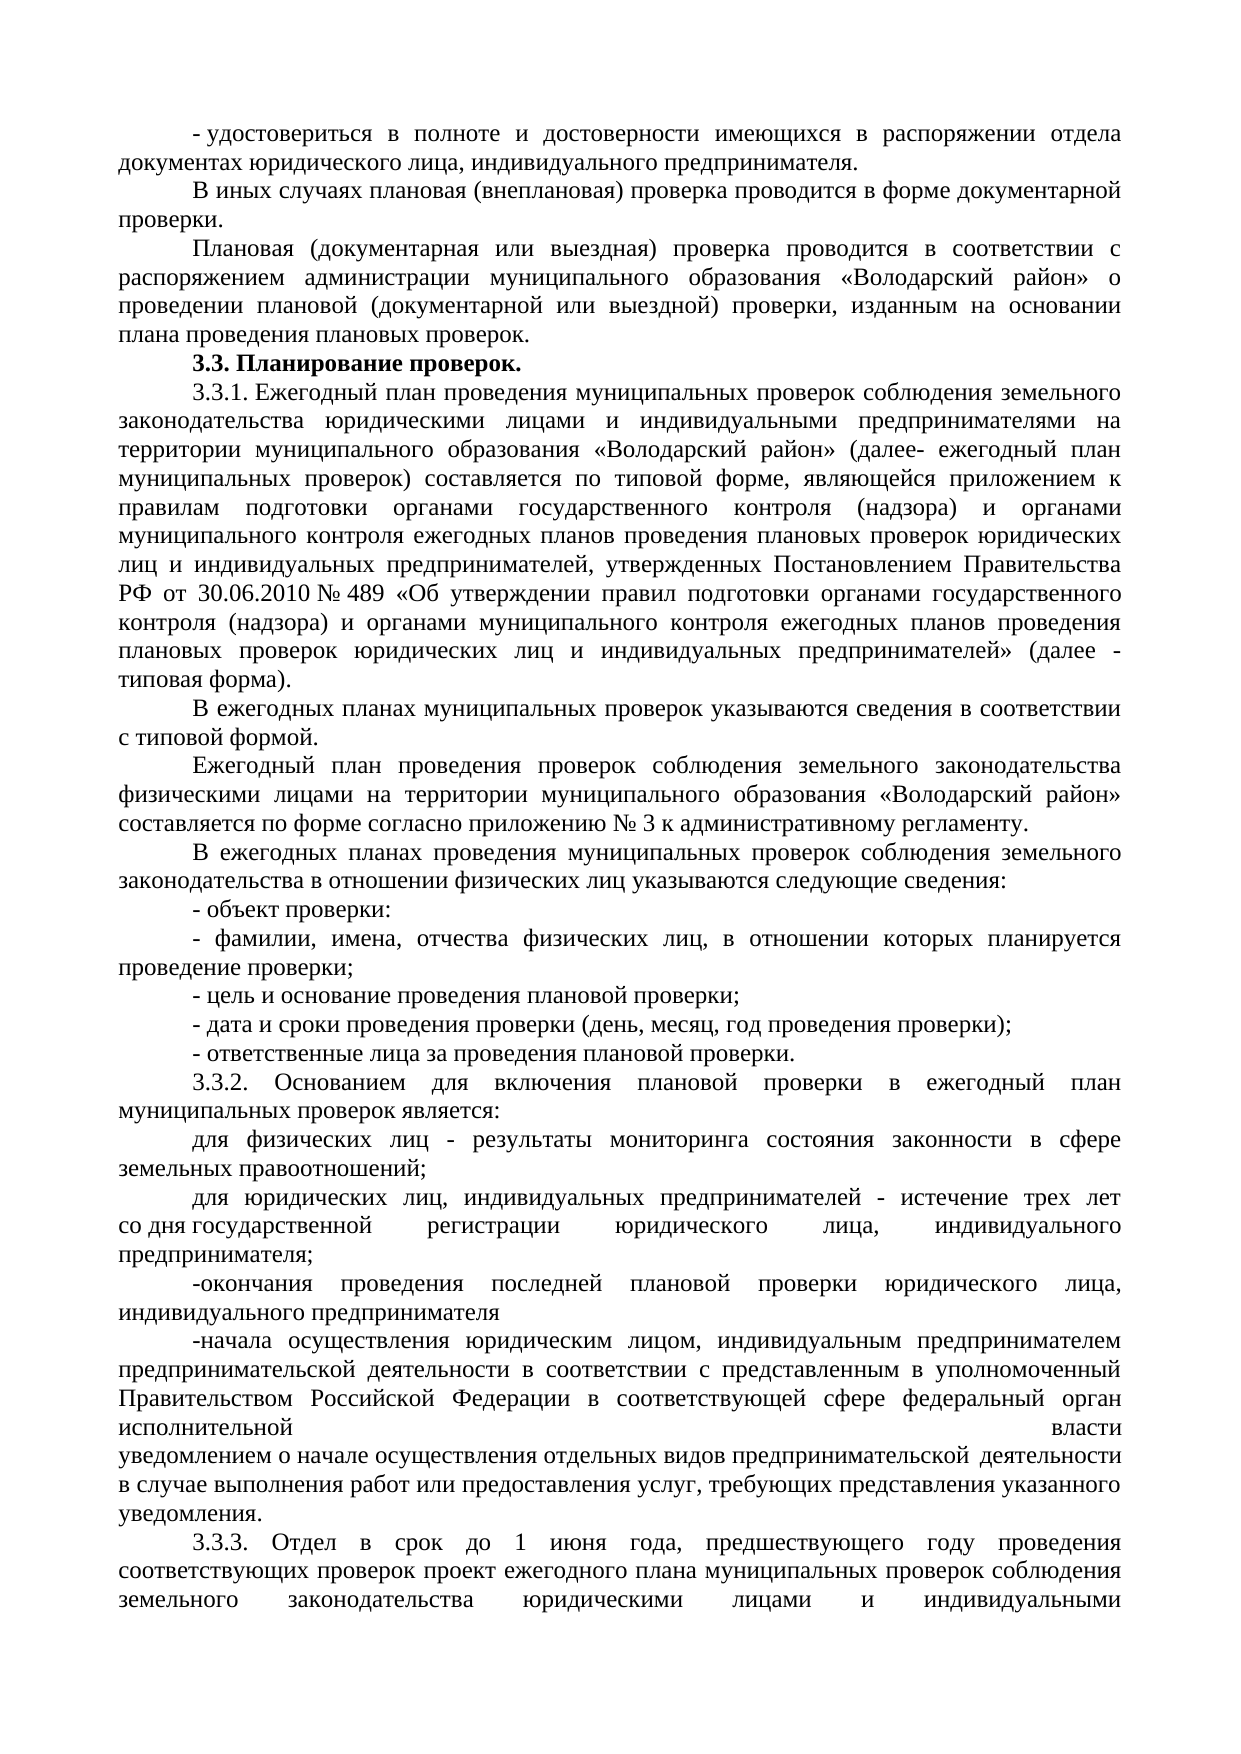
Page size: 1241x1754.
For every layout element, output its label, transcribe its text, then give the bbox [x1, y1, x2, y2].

text -начала осуществления юридическим лицом, индивидуальным предпринимателем предпринимательской деятельности в соответствии с представленным в уполномоченный Правительством Российской Федерации в соответствующей сфере федеральный орган исполнительной власти уведомлением о начале осуществления отдельных видов предпринимательской деятельности в случае выполнения работ или предоставления услуг, требующих представления указанного уведомления. [118, 1326, 1122, 1527]
text - ответственные лица за проведения плановой проверки. [118, 1038, 1122, 1067]
text В ежегодных планах муниципальных проверок указываются сведения в соответствии с типовой формой. [118, 693, 1122, 751]
text 3.3.1. Ежегодный план проведения муниципальных проверок соблюдения земельного законодательства юридическими лицами и индивидуальными предпринимателями на территории муниципального образования «Володарский район» (далее- ежегодный план муниципальных проверок) составляется по типовой форме, являющейся приложением к правилам подготовки органами государственного контроля (надзора) и органами муниципального контроля ежегодных планов проведения плановых проверок юридических лиц и индивидуальных предпринимателей, утвержденных Постановлением Правительства РФ от 30.06.2010 № 489 «Об утверждении правил подготовки органами государственного контроля (надзора) и органами муниципального контроля ежегодных планов проведения плановых проверок юридических лиц и индивидуальных предпринимателей» (далее - типовая форма). [118, 377, 1122, 693]
text 3.3.2. Основанием для включения плановой проверки в ежегодный план муниципальных проверок является: [118, 1067, 1122, 1124]
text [118, 1527, 1122, 1613]
text В ежегодных планах проведения муниципальных проверок соблюдения земельного законодательства в отношении физических лиц указываются следующие сведения: [118, 837, 1122, 894]
text - цель и основание проведения плановой проверки; [118, 981, 1122, 1009]
text Плановая (документарная или выездная) проверка проводится в соответствии с распоряжением администрации муниципального образования «Володарский район» о проведении плановой (документарной или выездной) проверки, изданным на основании плана проведения плановых проверок. [118, 233, 1122, 348]
text Ежегодный план проведения проверок соблюдения земельного законодательства физическими лицами на территории муниципального образования «Володарский район» составляется по форме согласно приложению № 3 к административному регламенту. [118, 751, 1122, 837]
text для юридических лиц, индивидуальных предпринимателей - истечение трех лет со дня государственной регистрации юридического лица, индивидуального предпринимателя; [118, 1182, 1122, 1268]
text -окончания проведения последней плановой проверки юридического лица, индивидуального предпринимателя [118, 1268, 1122, 1326]
text - объект проверки: [118, 894, 1122, 923]
text для физических лиц - результаты мониторинга состояния законности в сфере земельных правоотношений; [118, 1124, 1122, 1182]
text - дата и сроки проведения проверки (день, месяц, год проведения проверки); [118, 1009, 1122, 1038]
text - фамилии, имена, отчества физических лиц, в отношении которых планируется проведение проверки; [118, 923, 1122, 981]
text - удостовериться в полноте и достоверности имеющихся в распоряжении отдела документах юридического лица, индивидуального предпринимателя. [118, 118, 1122, 176]
text 3.3. Планирование проверок. [118, 348, 1122, 377]
text В иных случаях плановая (внеплановая) проверка проводится в форме документарной проверки. [118, 176, 1122, 233]
